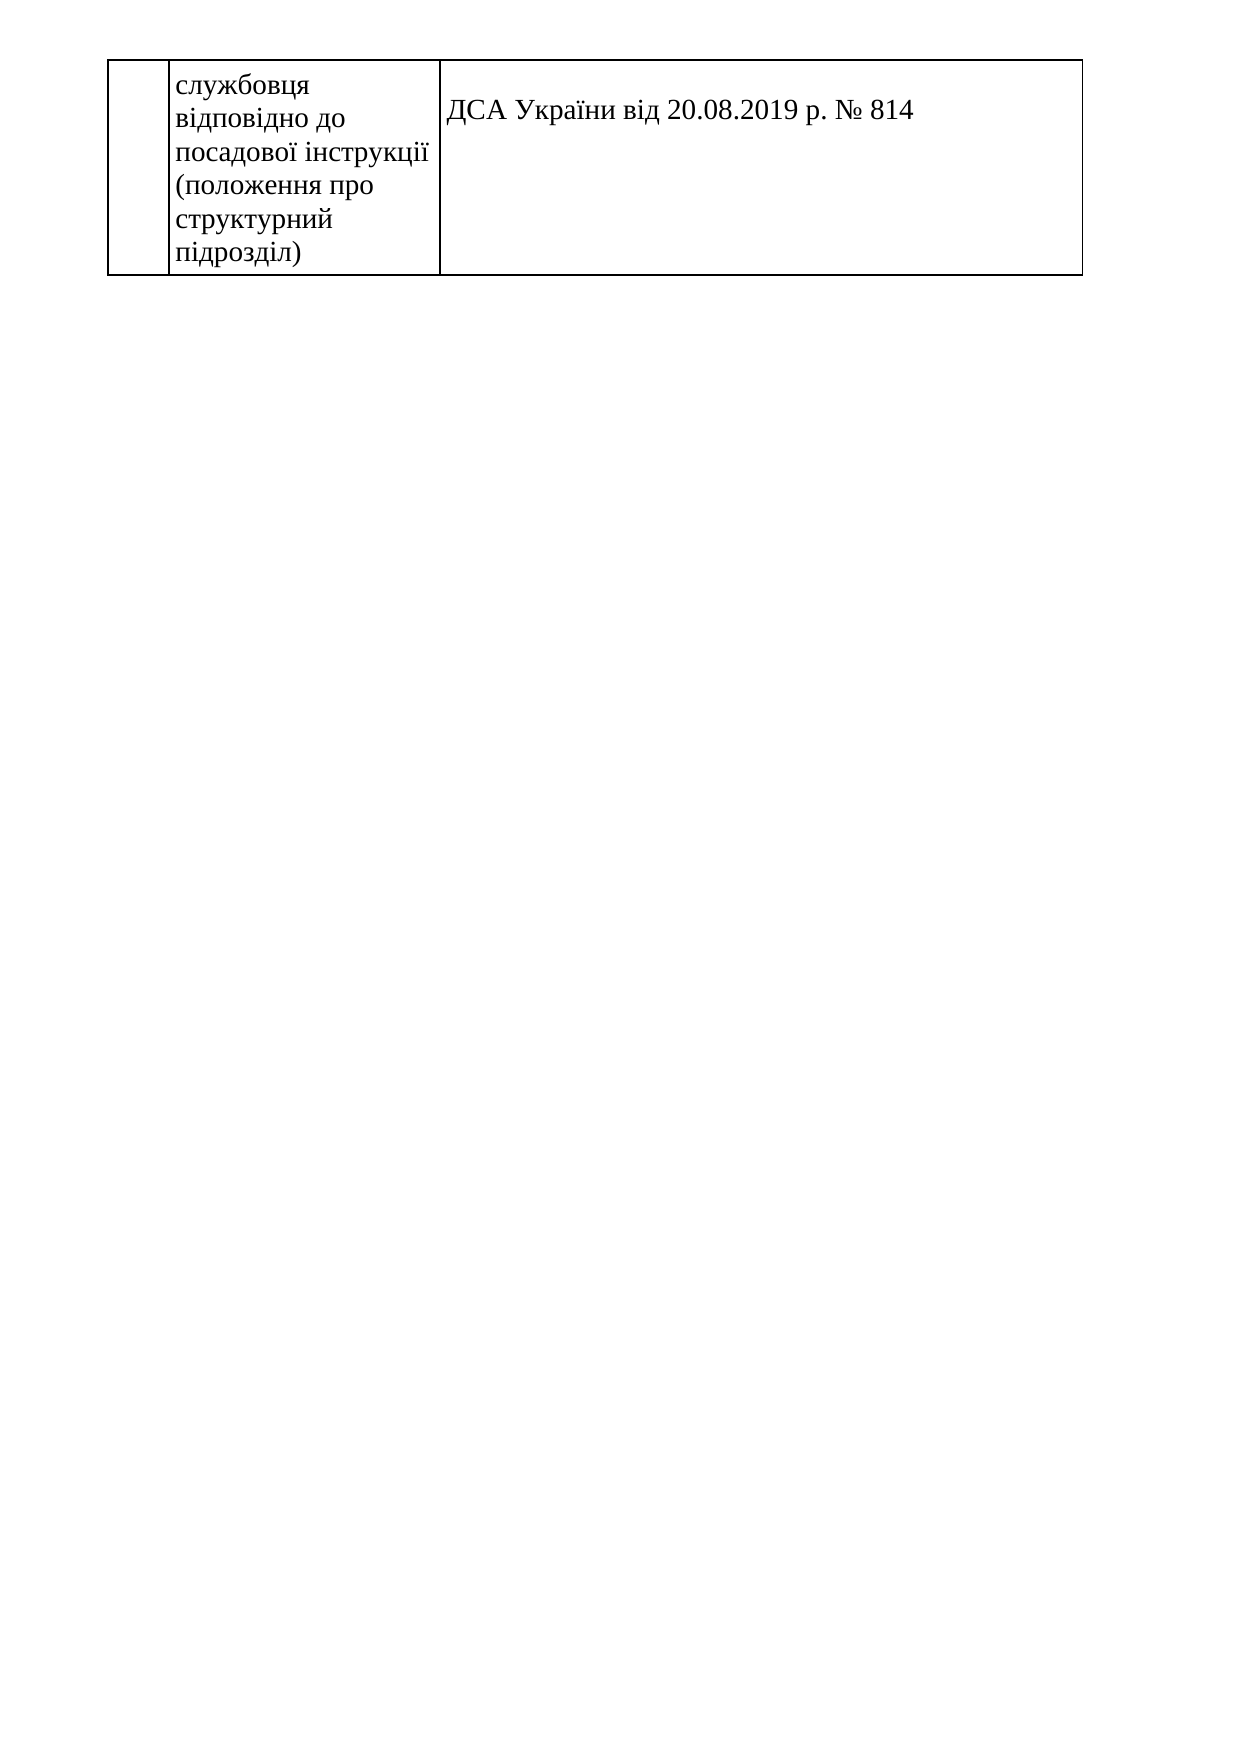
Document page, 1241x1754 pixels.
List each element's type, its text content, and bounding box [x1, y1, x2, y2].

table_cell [170, 61, 439, 274]
table_cell 2 [109, 61, 168, 274]
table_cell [441, 61, 1082, 274]
